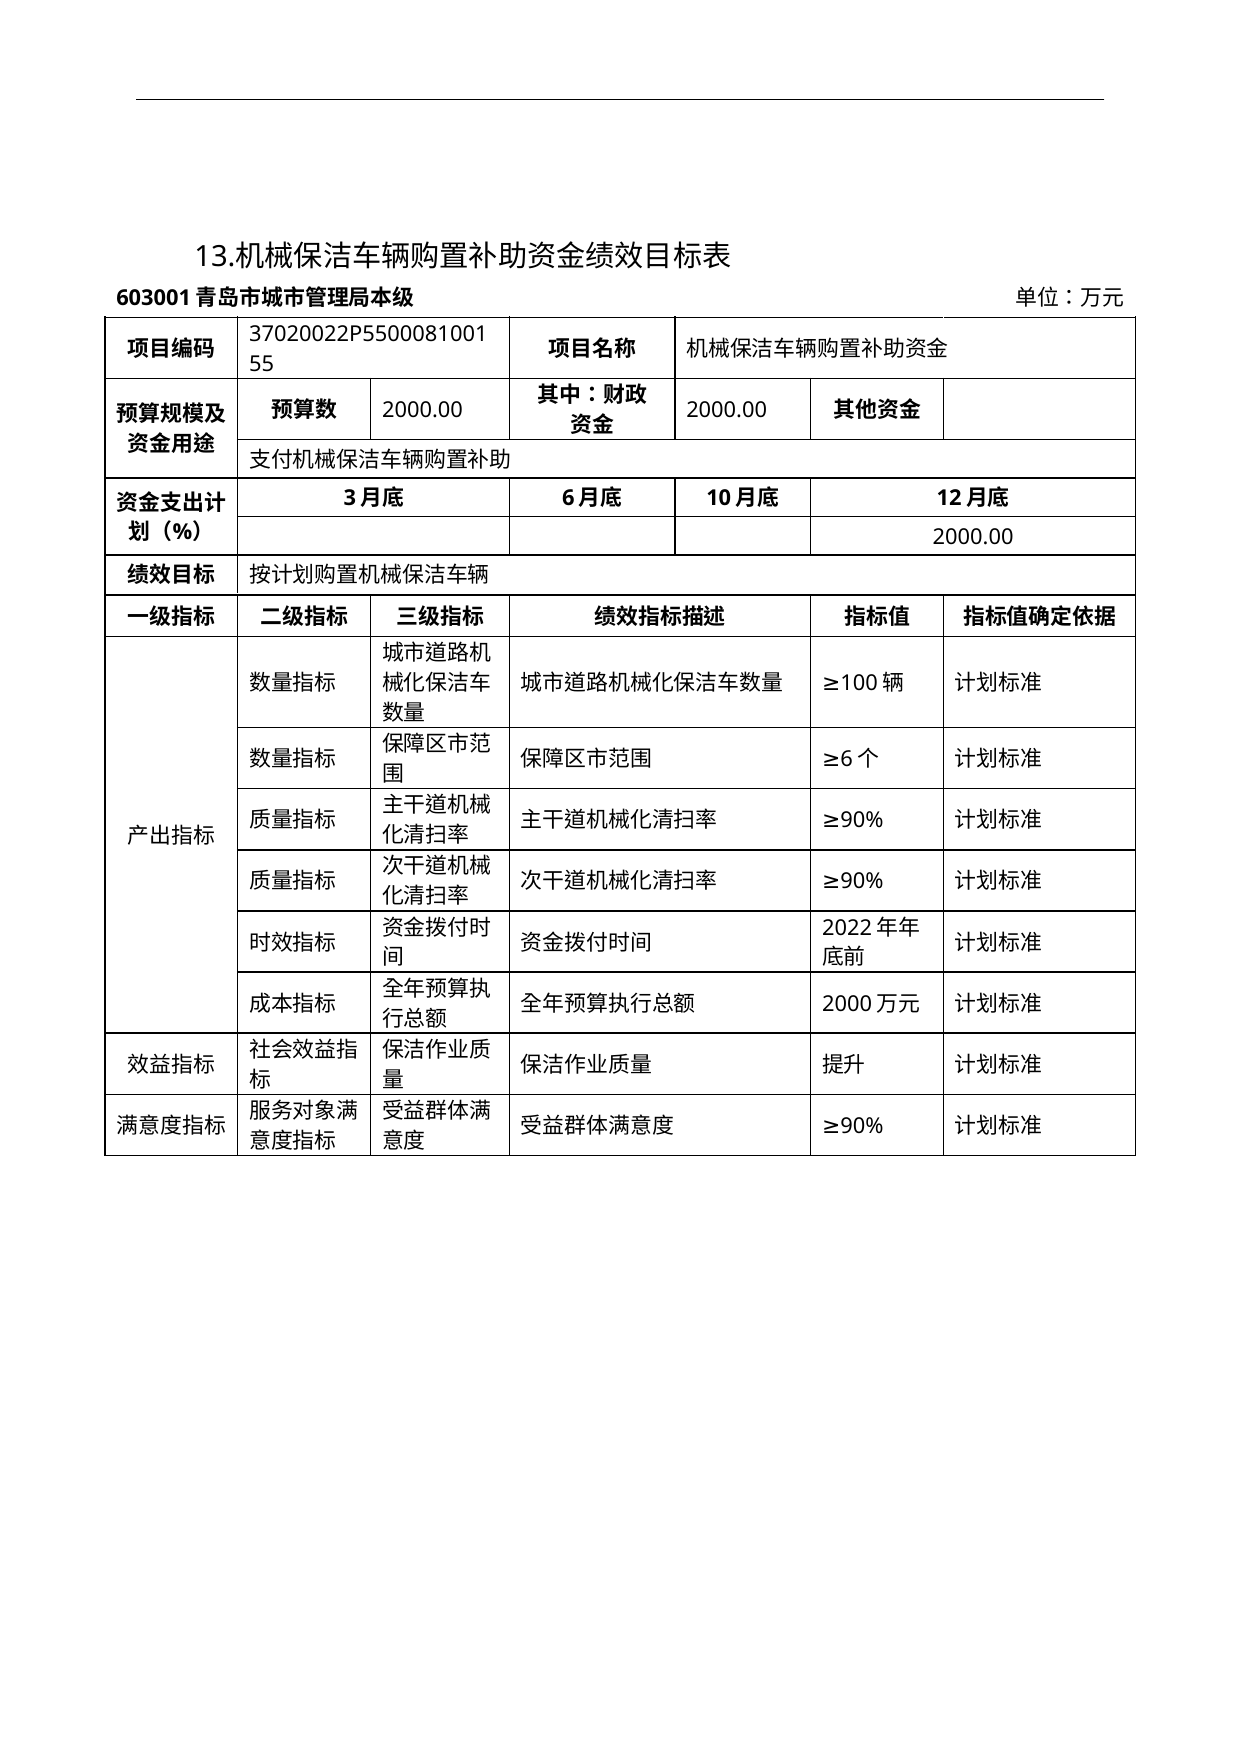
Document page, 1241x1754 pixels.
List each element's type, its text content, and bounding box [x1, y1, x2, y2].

table_cell 计划标准 [944, 789, 1135, 849]
table_cell 提升 [811, 1034, 943, 1093]
table_cell 数量指标 [238, 728, 370, 788]
table_cell 次干道机械化清扫率 [371, 851, 509, 910]
table_cell 资金拨付时间 [510, 912, 810, 971]
table_cell 主干道机械化清扫率 [510, 789, 810, 849]
table_cell 效益指标 [106, 1034, 237, 1093]
table_header 指标值 [811, 596, 943, 636]
table_cell 项目名称 [510, 318, 674, 378]
table_cell 按计划购置机械保洁车辆 [238, 556, 1135, 592]
table_cell 2022年年底前 [811, 912, 943, 971]
table_cell 资金支出计划（%） [106, 479, 237, 554]
text 13.机械保洁车辆购置补助资金绩效目标表 [136, 235, 1104, 275]
table_header 指标值确定依据 [944, 596, 1135, 636]
table_cell 绩效目标 [106, 556, 237, 592]
table_cell 计划标准 [944, 851, 1135, 910]
table_header 603001青岛市城市管理局本级 [106, 277, 943, 316]
table_cell 预算数 [238, 379, 370, 439]
table_cell 2000.00 [811, 517, 1135, 554]
table_cell 计划标准 [944, 1034, 1135, 1093]
table_cell 满意度指标 [106, 1095, 237, 1154]
table_cell 项目编码 [106, 318, 237, 378]
table_cell 受益群体满意度 [510, 1095, 810, 1154]
table_header 二级指标 [238, 596, 370, 636]
table_header 一级指标 [106, 596, 237, 636]
table_cell 10月底 [676, 479, 810, 516]
table_cell ≥6个 [811, 728, 943, 788]
table_cell ≥90% [811, 789, 943, 849]
table_cell 计划标准 [944, 637, 1135, 727]
table_cell 其中：财政 资金 [510, 379, 674, 439]
table_cell 保洁作业质量 [371, 1034, 509, 1093]
table_cell 37020022P550008100155 [238, 318, 509, 378]
table_cell 计划标准 [944, 912, 1135, 971]
table_cell [510, 517, 674, 554]
table_cell 城市道路机械化保洁车数量 [371, 637, 509, 727]
table_cell 2000万元 [811, 973, 943, 1032]
table_cell 2000.00 [371, 379, 509, 439]
table_header 三级指标 [371, 596, 509, 636]
table_cell 全年预算执行总额 [510, 973, 810, 1032]
table_cell 社会效益指标 [238, 1034, 370, 1093]
table_cell 3月底 [238, 479, 509, 516]
table_cell [676, 517, 810, 554]
table_cell 资金拨付时间 [371, 912, 509, 971]
table_cell 计划标准 [944, 728, 1135, 788]
table_cell 服务对象满意度指标 [238, 1095, 370, 1154]
table_cell 保洁作业质量 [510, 1034, 810, 1093]
table_cell 城市道路机械化保洁车数量 [510, 637, 810, 727]
table_cell 预算规模及资金用途 [106, 379, 237, 477]
table_cell 6月底 [510, 479, 674, 516]
table_cell 计划标准 [944, 973, 1135, 1032]
table_cell 支付机械保洁车辆购置补助 [238, 440, 1135, 477]
table_cell 机械保洁车辆购置补助资金 [676, 318, 1135, 378]
table_header 单位：万元 [944, 277, 1135, 316]
table_cell 主干道机械化清扫率 [371, 789, 509, 849]
table_cell 时效指标 [238, 912, 370, 971]
table_cell ≥90% [811, 1095, 943, 1154]
table_cell 其他资金 [811, 379, 943, 439]
table_cell 保障区市范围 [371, 728, 509, 788]
table_cell 受益群体满意度 [371, 1095, 509, 1154]
table_cell 2000.00 [676, 379, 810, 439]
table_cell 质量指标 [238, 851, 370, 910]
table_cell ≥100辆 [811, 637, 943, 727]
table_cell 成本指标 [238, 973, 370, 1032]
table_cell 次干道机械化清扫率 [510, 851, 810, 910]
table_cell 全年预算执行总额 [371, 973, 509, 1032]
table_cell [944, 379, 1135, 439]
table_cell 数量指标 [238, 637, 370, 727]
table_header 绩效指标描述 [510, 596, 810, 636]
table_cell 12月底 [811, 479, 1135, 516]
table_cell 产出指标 [106, 637, 237, 1032]
table_cell 质量指标 [238, 789, 370, 849]
table_cell ≥90% [811, 851, 943, 910]
table_cell 保障区市范围 [510, 728, 810, 788]
table_cell [238, 517, 509, 554]
table_cell 计划标准 [944, 1095, 1135, 1154]
